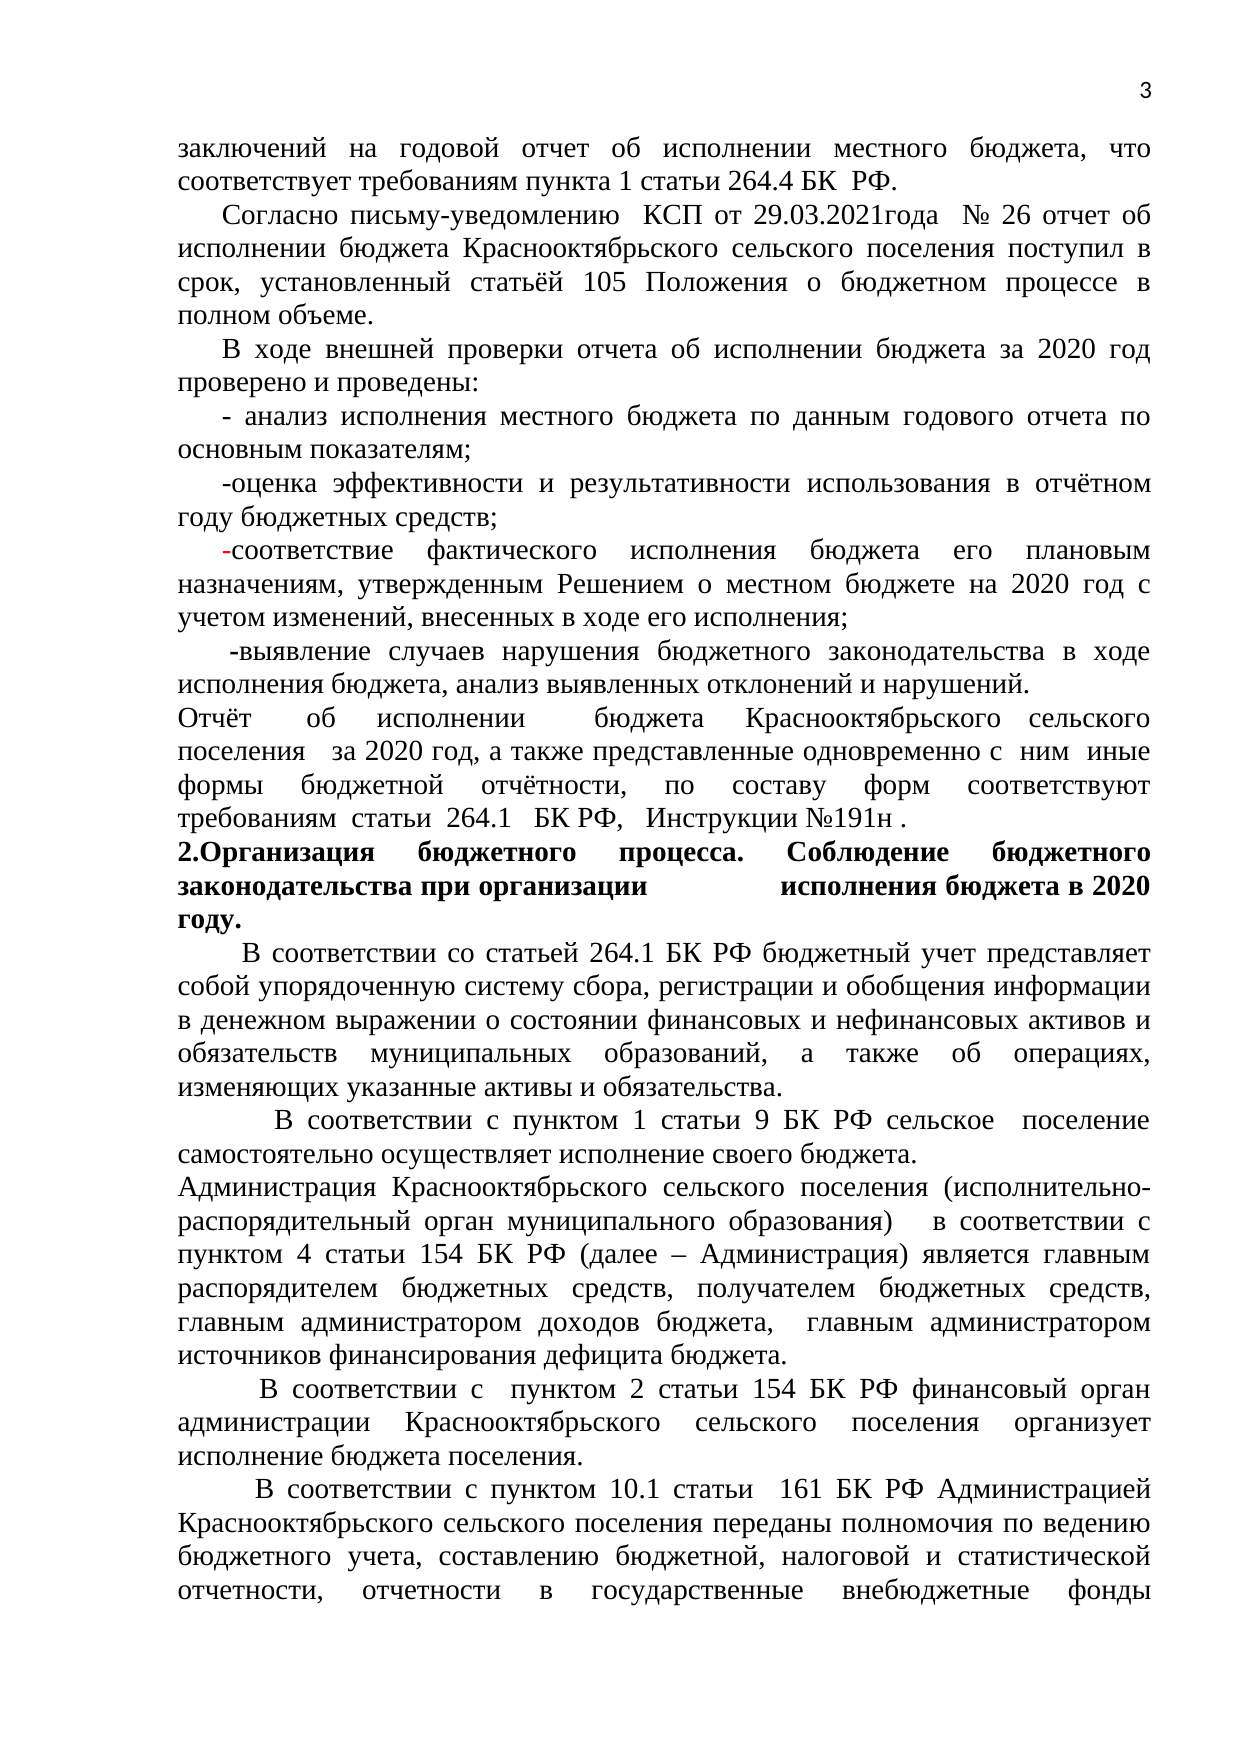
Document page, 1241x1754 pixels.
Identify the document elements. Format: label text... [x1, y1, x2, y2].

text -оценка эффективности и результативности использования в отчётном году бюджетных средств; [177, 465, 1152, 532]
text В соответствии со статьей 264.1 БК РФ бюджетный учет представляет собой упорядоченную систему сбора, регистрации и обобщения информации в денежном выражении о состоянии финансовых и нефинансовых активов и обязательств муниципальных образований, а также об операциях, изменяющих указанные активы и обязательства. [177, 935, 1152, 1102]
text В соответствии с пунктом 1 статьи 9 БК РФ сельское поселение самостоятельно осуществляет исполнение своего бюджета. [177, 1102, 1152, 1169]
text В ходе внешней проверки отчета об исполнении бюджета за 2020 год проверено и проведены: [177, 331, 1152, 398]
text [177, 1471, 1152, 1606]
text -соответствие фактического исполнения бюджета его плановым назначениям, утвержденным Решением о местном бюджете на 2020 год с учетом изменений, внесенных в ходе его исполнения; [177, 532, 1152, 633]
text 2.Организация бюджетного процесса. Соблюдение бюджетного законодательства при организации исполнения бюджета в 2020 году. [177, 834, 1152, 935]
text - анализ исполнения местного бюджета по данным годового отчета по основным показателям; [177, 398, 1152, 465]
text Согласно письму-уведомлению КСП от 29.03.2021года № 26 отчет об исполнении бюджета Краснооктябрьского сельского поселения поступил в срок, установленный статьёй 105 Положения о бюджетном процессе в полном объеме. [177, 197, 1152, 331]
text Отчёт об исполнении бюджета Краснооктябрьского сельского поселения за 2020 год, а также представленные одновременно с ним иные формы бюджетной отчётности, по составу форм соответствуют требованиям статьи 264.1 БК РФ, Инструкции №191н . [177, 700, 1152, 834]
text В соответствии с пунктом 2 статьи 154 БК РФ финансовый орган администрации Краснооктябрьского сельского поселения организует исполнение бюджета поселения. [177, 1371, 1152, 1471]
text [177, 130, 1152, 197]
text -выявление случаев нарушения бюджетного законодательства в ходе исполнения бюджета, анализ выявленных отклонений и нарушений. [177, 633, 1152, 700]
text Администрация Краснооктябрьского сельского поселения (исполнительно-распорядительный орган муниципального образования) в соответствии с пунктом 4 статьи 154 БК РФ (далее – Администрация) является главным распорядителем бюджетных средств, получателем бюджетных средств, главным администратором доходов бюджета, главным администратором источников финансирования дефицита бюджета. [177, 1169, 1152, 1371]
